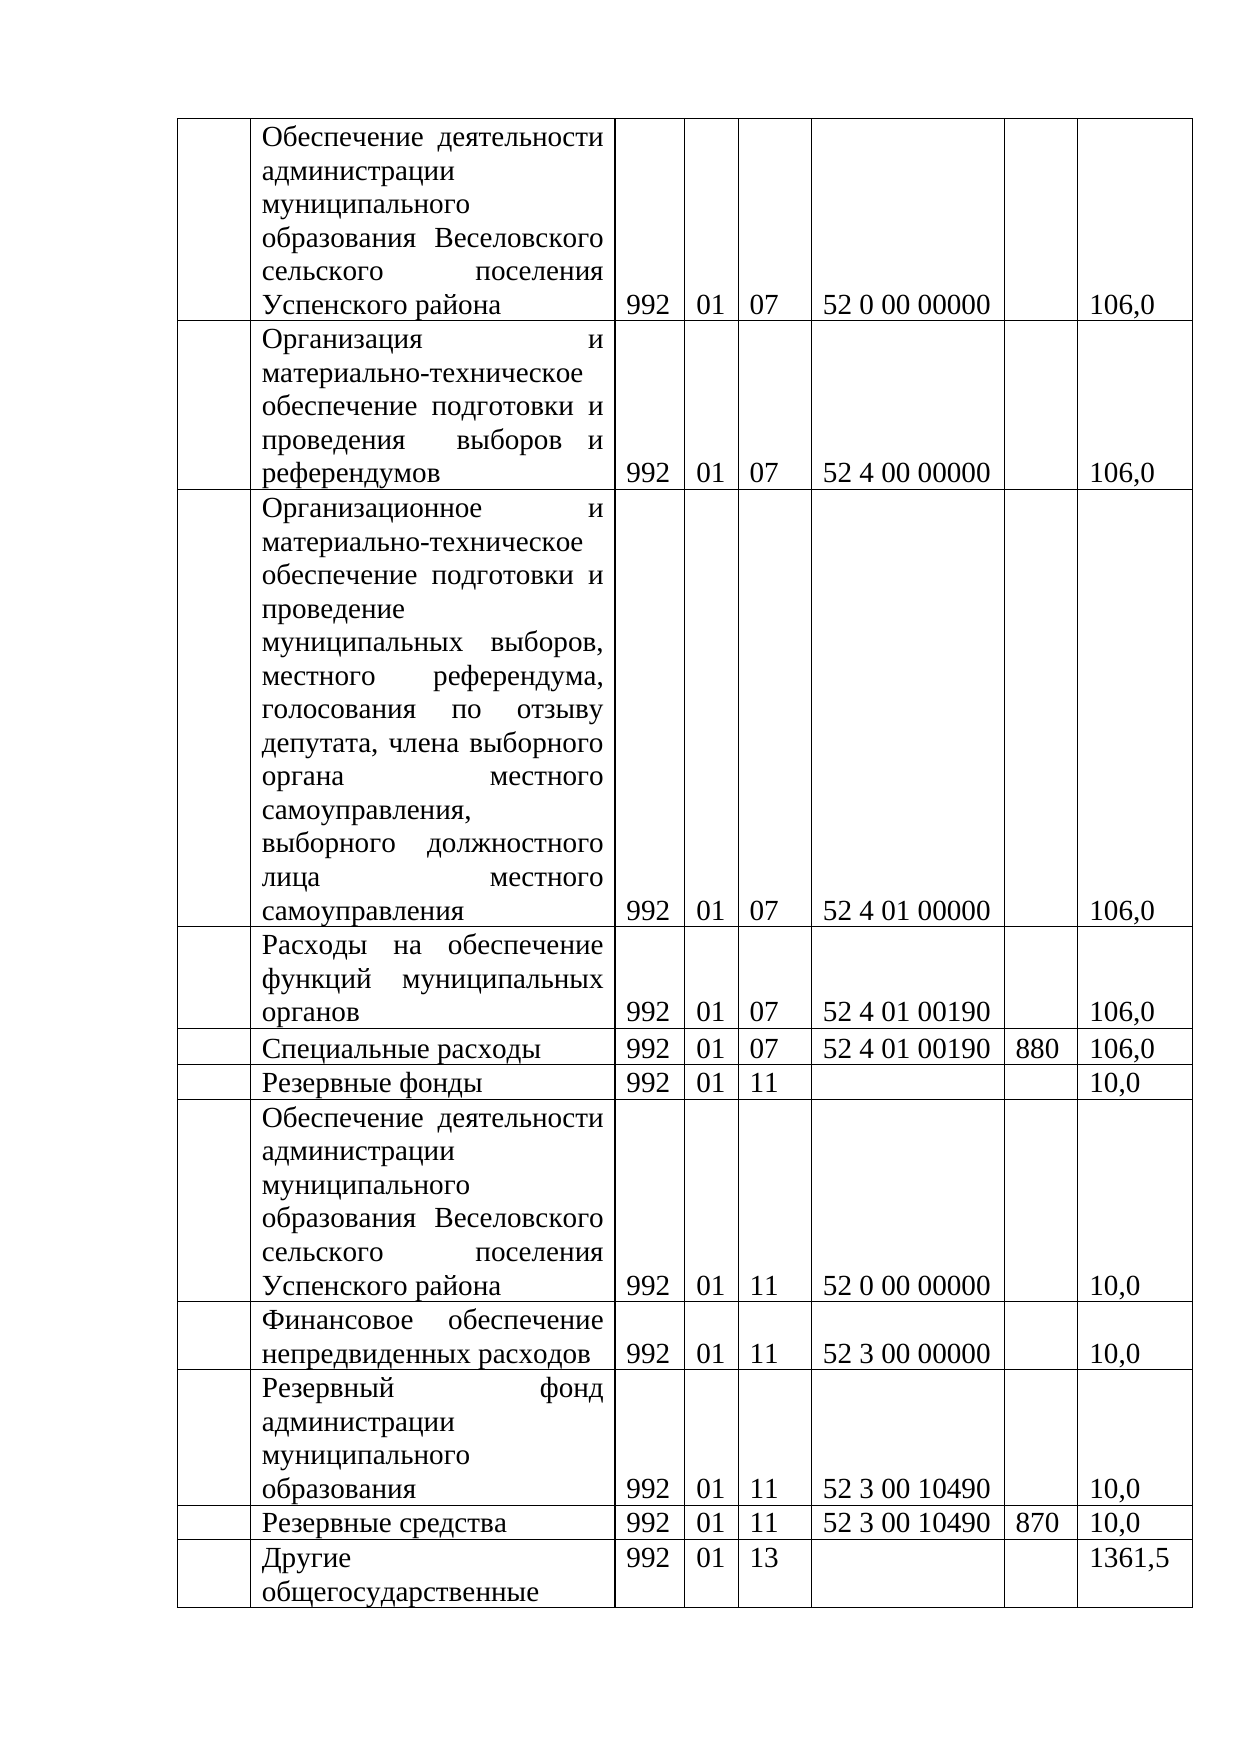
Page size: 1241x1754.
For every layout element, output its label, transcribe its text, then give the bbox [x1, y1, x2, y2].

table_cell 01 [685, 1302, 738, 1369]
table_cell 992 [616, 927, 684, 1028]
table_cell 992 [616, 119, 684, 320]
table_cell 01 [685, 1370, 738, 1504]
table_cell Обеспечение деятельности администрации муниципального образования Веселовского сельского поселения Успенского района [251, 1100, 614, 1301]
table_cell 992 [616, 1540, 684, 1607]
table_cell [251, 1540, 614, 1607]
table_cell 992 [616, 321, 684, 489]
table_cell 106,0 [1078, 927, 1192, 1028]
table_cell 07 [739, 490, 811, 926]
table_cell Резервные средства [251, 1506, 614, 1539]
table_cell [1005, 119, 1077, 320]
table_cell 106,0 [1078, 321, 1192, 489]
table_cell 11 [739, 1370, 811, 1504]
table_cell 992 [616, 1370, 684, 1504]
table_cell [1005, 1065, 1077, 1099]
table_cell 11 [739, 1506, 811, 1539]
table_cell [178, 321, 250, 489]
table_cell Организация и материально-техническое обеспечение подготовки и проведения выборов и референдумов [251, 321, 614, 489]
table_cell 52 4 00 00000 [812, 321, 1004, 489]
table_cell [178, 490, 250, 926]
table_cell 13 [739, 1540, 811, 1607]
table_cell 11 [739, 1302, 811, 1369]
table_cell 01 [685, 927, 738, 1028]
table_cell 52 4 01 00190 [812, 1029, 1004, 1064]
table_cell [1005, 321, 1077, 489]
table_cell Резервные фонды [251, 1065, 614, 1099]
table_cell 992 [616, 1302, 684, 1369]
table_cell 01 [685, 1029, 738, 1064]
table_cell 106,0 [1078, 490, 1192, 926]
table_cell Организационное и материально-техническое обеспечение подготовки и проведение муниципальных выборов, местного референдума, голосования по отзыву депутата, члена выборного органа местного самоуправления, выборного должностного лица местного самоуправления [251, 490, 614, 926]
table_cell [1005, 1540, 1077, 1607]
table_cell Специальные расходы [251, 1029, 614, 1064]
table_cell Финансовое обеспечение непредвиденных расходов [251, 1302, 614, 1369]
table_cell 10,0 [1078, 1100, 1192, 1301]
table_cell [178, 1540, 250, 1607]
table_cell 01 [685, 1100, 738, 1301]
table_cell [178, 119, 250, 320]
table_cell 01 [685, 1065, 738, 1099]
table_cell 01 [685, 119, 738, 320]
table_cell 07 [739, 119, 811, 320]
table_cell [812, 1540, 1004, 1607]
table_cell [178, 927, 250, 1028]
table_cell 880 [1005, 1029, 1077, 1064]
table_cell 52 0 00 00000 [812, 1100, 1004, 1301]
table_cell [1005, 1100, 1077, 1301]
table_cell 52 0 00 00000 [812, 119, 1004, 320]
table_cell 01 [685, 321, 738, 489]
table_cell 1361,5 [1078, 1540, 1192, 1607]
table_cell [178, 1506, 250, 1539]
table_cell 11 [739, 1065, 811, 1099]
table_cell [1005, 490, 1077, 926]
table_cell 52 4 01 00000 [812, 490, 1004, 926]
table_cell 52 3 00 10490 [812, 1506, 1004, 1539]
table_cell 52 3 00 00000 [812, 1302, 1004, 1369]
table_cell 992 [616, 1100, 684, 1301]
table_cell 11 [739, 1100, 811, 1301]
table_cell Обеспечение деятельности администрации муниципального образования Веселовского сельского поселения Успенского района [251, 119, 614, 320]
table_cell [178, 1029, 250, 1064]
table_cell [1005, 927, 1077, 1028]
table_cell Расходы на обеспечение функций муниципальных органов [251, 927, 614, 1028]
table_cell [812, 1065, 1004, 1099]
table_cell [178, 1302, 250, 1369]
table_cell 10,0 [1078, 1506, 1192, 1539]
table_cell 10,0 [1078, 1370, 1192, 1504]
table_cell 992 [616, 490, 684, 926]
table_cell [178, 1065, 250, 1099]
table_cell 992 [616, 1029, 684, 1064]
table_cell Резервный фонд администрации муниципального образования [251, 1370, 614, 1504]
table_cell 01 [685, 1506, 738, 1539]
table_cell 01 [685, 1540, 738, 1607]
table_cell 992 [616, 1065, 684, 1099]
table_cell [178, 1100, 250, 1301]
table_cell 106,0 [1078, 1029, 1192, 1064]
table_cell [178, 1370, 250, 1504]
table_cell [1005, 1302, 1077, 1369]
table_cell 870 [1005, 1506, 1077, 1539]
table_cell 52 4 01 00190 [812, 927, 1004, 1028]
table_cell 01 [685, 490, 738, 926]
table_cell 992 [616, 1506, 684, 1539]
table_cell 07 [739, 1029, 811, 1064]
table_cell 07 [739, 927, 811, 1028]
table_cell 10,0 [1078, 1065, 1192, 1099]
table_cell 106,0 [1078, 119, 1192, 320]
table_cell 07 [739, 321, 811, 489]
table_cell 10,0 [1078, 1302, 1192, 1369]
table_cell [1005, 1370, 1077, 1504]
table_cell 52 3 00 10490 [812, 1370, 1004, 1504]
